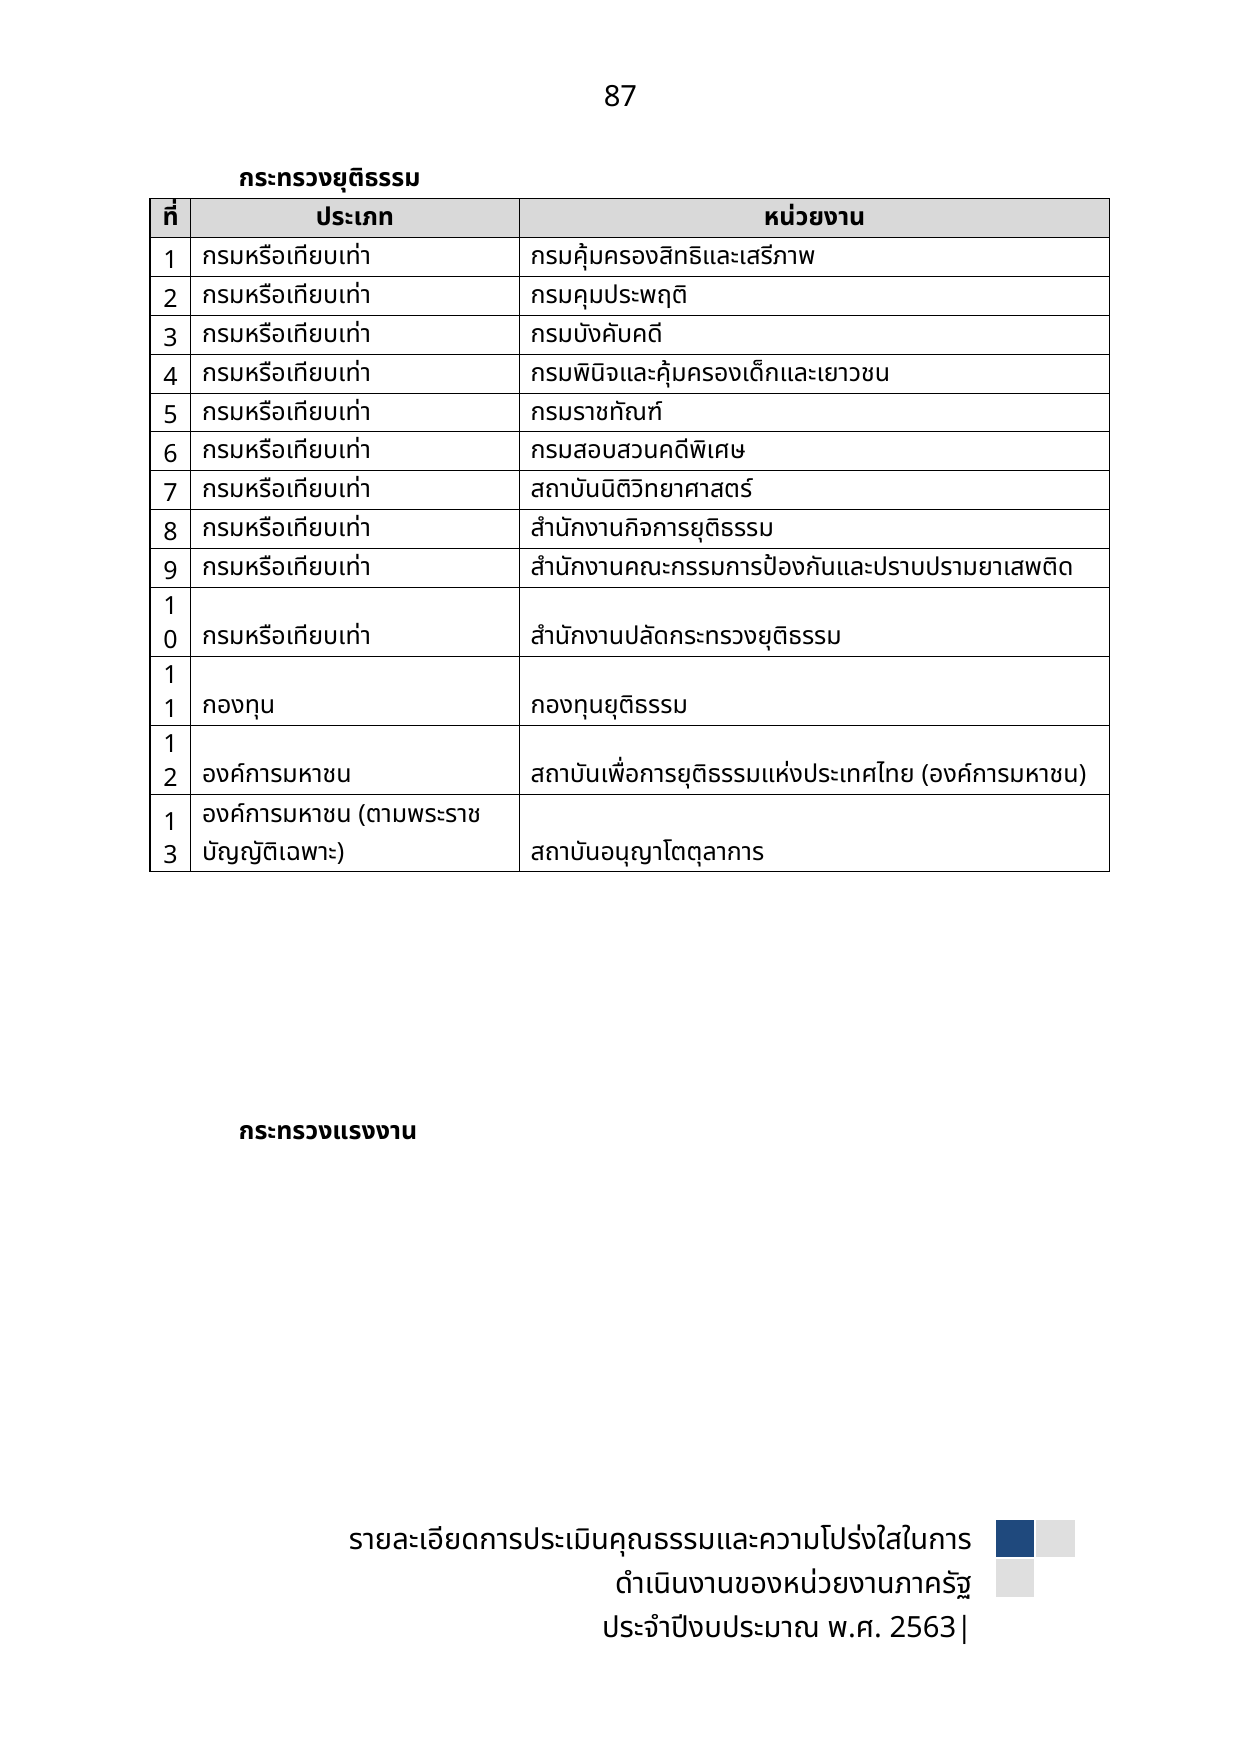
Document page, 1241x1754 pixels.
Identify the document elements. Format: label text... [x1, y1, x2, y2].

table_cell กองทุน [191, 657, 519, 725]
table_cell สถาบันเพื่อการยุติธรรมแห่งประเทศไทย (องค์การมหาชน) [520, 726, 1109, 794]
table_cell กรมหรือเทียบเท่า [191, 510, 519, 548]
table_header หน่วยงาน [520, 199, 1109, 237]
table_cell กรมหรือเทียบเท่า [191, 277, 519, 315]
table_cell 12 [151, 726, 190, 794]
table_cell 5 [151, 394, 190, 431]
table_cell กรมหรือเทียบเท่า [191, 394, 519, 431]
table_cell 13 [151, 795, 190, 871]
table_cell กรมหรือเทียบเท่า [191, 432, 519, 470]
table_cell องค์การมหาชน [191, 726, 519, 794]
table_cell 4 [151, 355, 190, 392]
table_cell 7 [151, 471, 190, 509]
table_cell กรมหรือเทียบเท่า [191, 316, 519, 353]
table_cell 11 [151, 657, 190, 725]
table_cell กรมหรือเทียบเท่า [191, 238, 519, 276]
table_cell กรมคุ้มครองสิทธิและเสรีภาพ [520, 238, 1109, 276]
table_cell 8 [151, 510, 190, 548]
text กระทรวงแรงงาน [239, 1112, 1090, 1150]
table_header ประเภท [191, 199, 519, 237]
table_cell สํานักงานปลัดกระทรวงยุติธรรม [520, 588, 1109, 656]
table_cell กรมหรือเทียบเท่า [191, 355, 519, 392]
table_header ที่ [151, 199, 190, 237]
table_cell กรมสอบสวนคดีพิเศษ [520, 432, 1109, 470]
table_cell สํานักงานกิจการยุติธรรม [520, 510, 1109, 548]
table_cell 6 [151, 432, 190, 470]
table_cell กรมหรือเทียบเท่า [191, 549, 519, 587]
table_cell 9 [151, 549, 190, 587]
table_cell 1 [151, 238, 190, 276]
table_cell กรมพินิจและคุ้มครองเด็กและเยาวชน [520, 355, 1109, 392]
table_cell กรมคุมประพฤติ [520, 277, 1109, 315]
table_cell 3 [151, 316, 190, 353]
table_cell 10 [151, 588, 190, 656]
table_cell กรมบังคับคดี [520, 316, 1109, 353]
table_cell สํานักงานคณะกรรมการป้องกันและปราบปรามยาเสพติด [520, 549, 1109, 587]
table_cell สถาบันนิติวิทยาศาสตร์ [520, 471, 1109, 509]
table_cell กรมหรือเทียบเท่า [191, 588, 519, 656]
table_cell องค์การมหาชน (ตามพระราชบัญญัติเฉพาะ) [191, 795, 519, 871]
table_cell กรมหรือเทียบเท่า [191, 471, 519, 509]
text กระทรวงยุติธรรม [239, 160, 1090, 198]
table_cell สถาบันอนุญาโตตุลาการ [520, 795, 1109, 871]
table_cell กองทุนยุติธรรม [520, 657, 1109, 725]
table_cell กรมราชทัณฑ์ [520, 394, 1109, 431]
table_cell 2 [151, 277, 190, 315]
